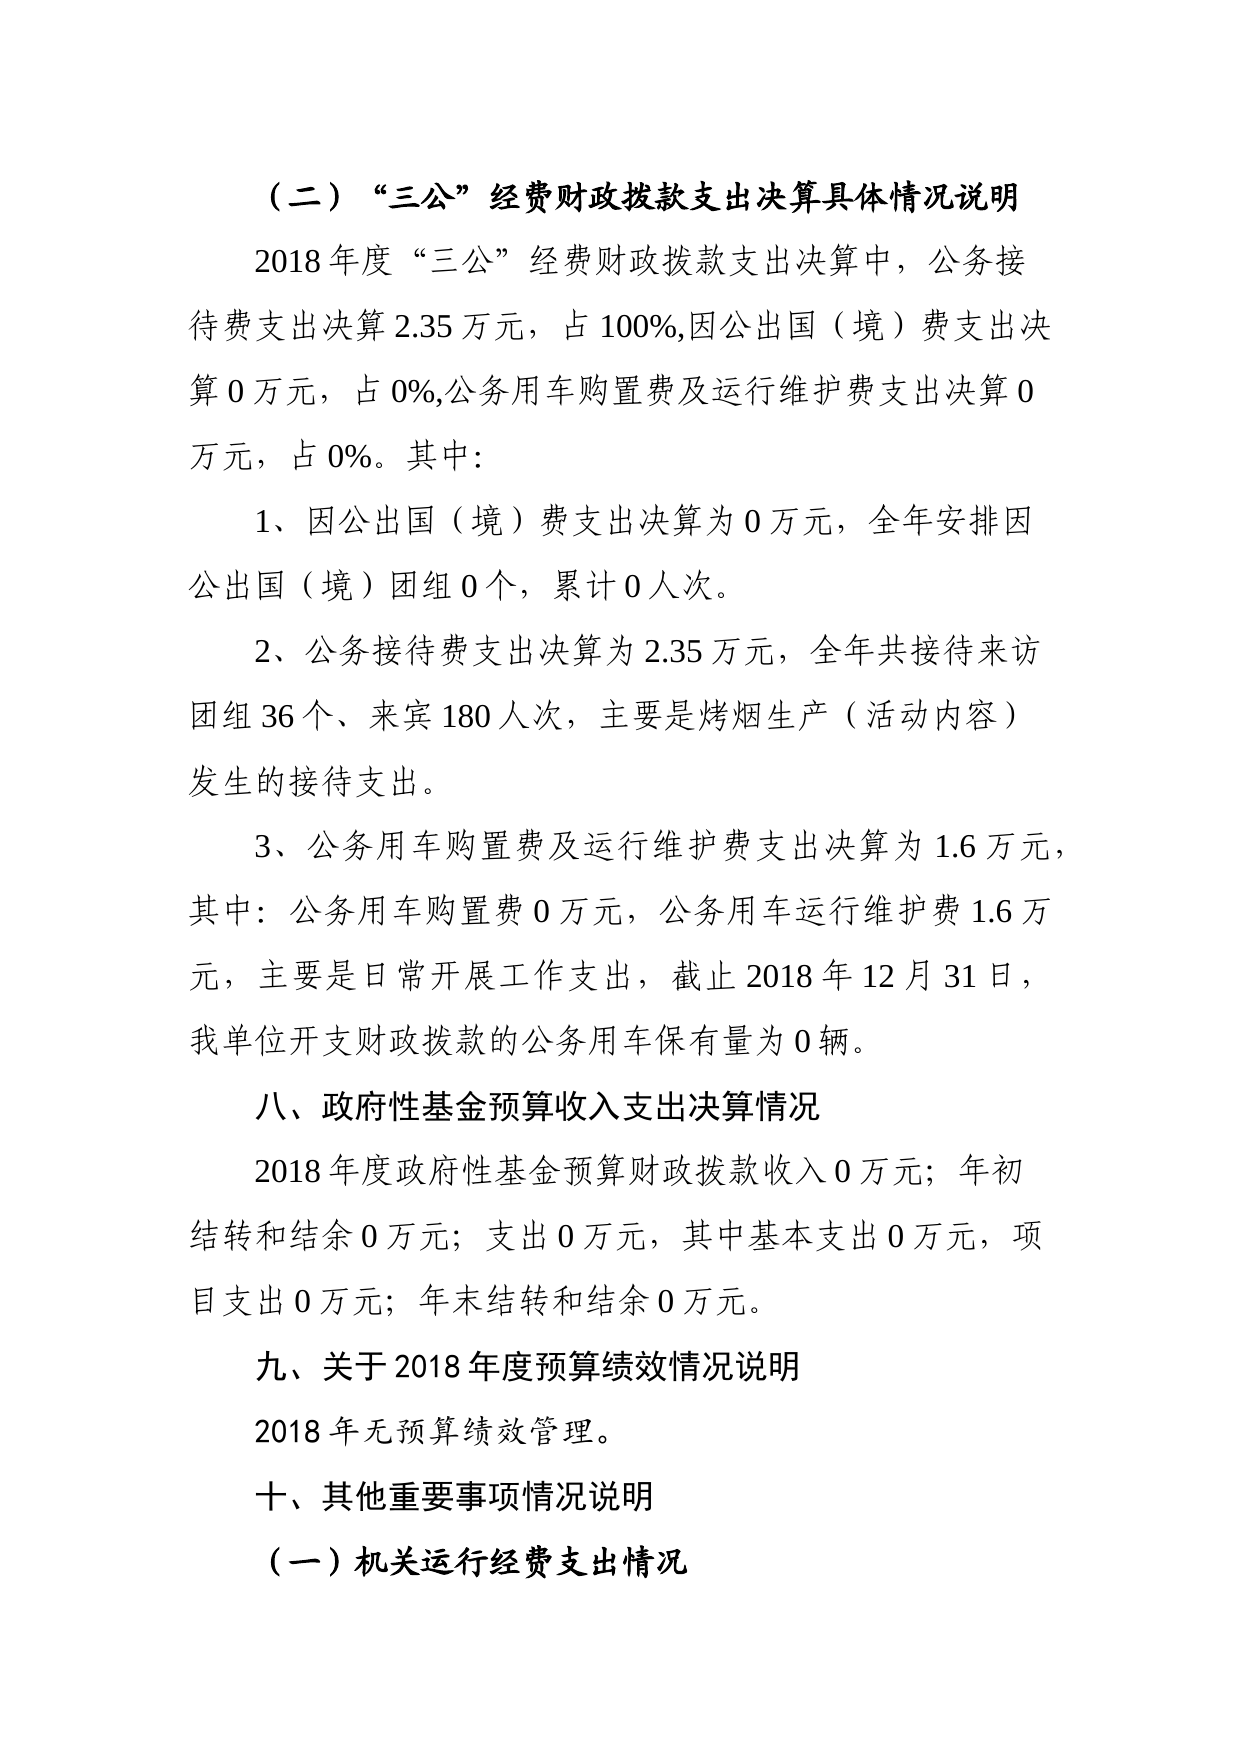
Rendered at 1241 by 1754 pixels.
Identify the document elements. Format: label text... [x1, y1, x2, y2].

text 2018年度政府性基金预算财政拨款收入0万元；年初结转和结余0万元；支出0万元，其中基本支出0万元，项目支出0万元；年末结转和结余0万元。 [187, 1137, 1053, 1332]
text 九、关于2018年度预算绩效情况说明 [187, 1332, 1053, 1397]
text 2、公务接待费支出决算为2.35万元，全年共接待来访团组36个、来宾180人次，主要是烤烟生产（活动内容）发生的接待支出。 [187, 617, 1053, 812]
text 2018年度“三公”经费财政拨款支出决算中，公务接待费支出决算2.35万元，占100%,因公出国（境）费支出决算0万元，占0%,公务用车购置费及运行维护费支出决算0万元，占0%。其中： [187, 227, 1053, 487]
text 1、因公出国（境）费支出决算为0万元，全年安排因公出国（境）团组0个，累计0人次。 [187, 487, 1053, 617]
text （一）机关运行经费支出情况 [187, 1527, 1053, 1592]
text 2018年无预算绩效管理。 [187, 1397, 1053, 1462]
text 八、政府性基金预算收入支出决算情况 [187, 1072, 1053, 1137]
text （二）“三公”经费财政拨款支出决算具体情况说明 [187, 162, 1053, 227]
text 3、公务用车购置费及运行维护费支出决算为1.6万元，其中：公务用车购置费0万元，公务用车运行维护费1.6万元，主要是日常开展工作支出，截止2018年12月31日，我单位开支财政拨款的公务用车保有量为0辆。 [187, 812, 1053, 1072]
text 十、其他重要事项情况说明 [187, 1462, 1053, 1527]
